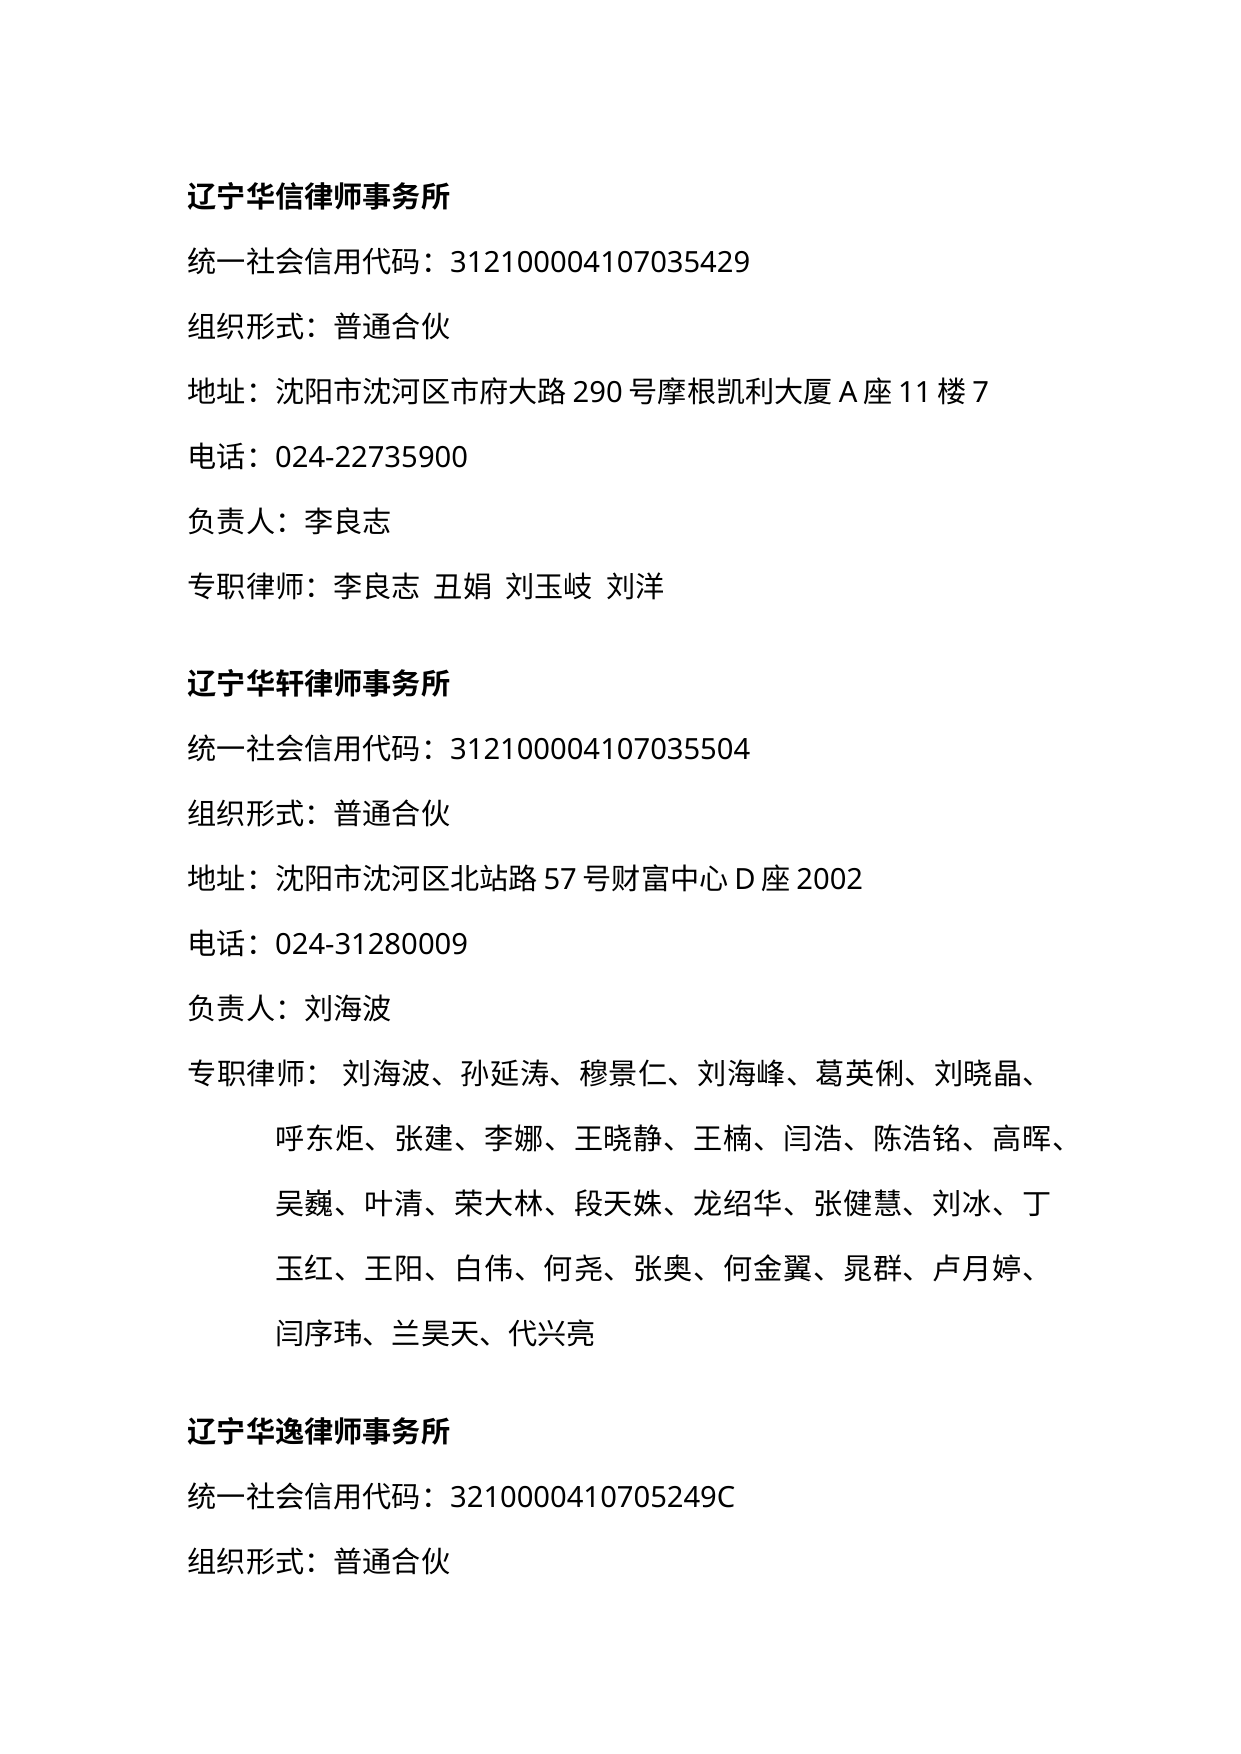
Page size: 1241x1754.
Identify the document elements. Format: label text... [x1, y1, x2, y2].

text 统一社会信用代码：312100004107035504 [187, 714, 1053, 779]
text 统一社会信用代码：3210000410705249C [187, 1462, 1053, 1527]
text 地址：沈阳市沈河区市府大路290号摩根凯利大厦A座11楼7 [187, 357, 1053, 422]
text 统一社会信用代码：312100004107035429 [187, 227, 1053, 292]
text 组织形式：普通合伙 [187, 779, 1053, 844]
text 辽宁华信律师事务所 [187, 162, 1053, 227]
text 组织形式：普通合伙 [187, 1527, 1053, 1592]
text 辽宁华逸律师事务所 [187, 1397, 1053, 1462]
text 电话：024-31280009 [187, 909, 1053, 974]
text 专职律师： 刘海波、孙延涛、穆景仁、刘海峰、葛英俐、刘晓晶、呼东炬、张建、李娜、王晓静、王楠、闫浩、陈浩铭、高晖、吴巍、叶清、荣大林、段天姝、龙绍华、张健慧、刘冰、丁玉红、王阳、白伟、何尧、张奥、何金翼、晁群、卢月婷、闫序玮、兰昊天、代兴亮 [187, 1039, 1053, 1364]
text 地址：沈阳市沈河区北站路57号财富中心D座2002 [187, 844, 1053, 909]
text 负责人：李良志 [187, 487, 1053, 552]
text 电话：024-22735900 [187, 422, 1053, 487]
text 专职律师：李良志 丑娟 刘玉岐 刘洋 [187, 552, 1053, 617]
text 辽宁华轩律师事务所 [187, 649, 1053, 714]
text 负责人：刘海波 [187, 974, 1053, 1039]
text 组织形式：普通合伙 [187, 292, 1053, 357]
